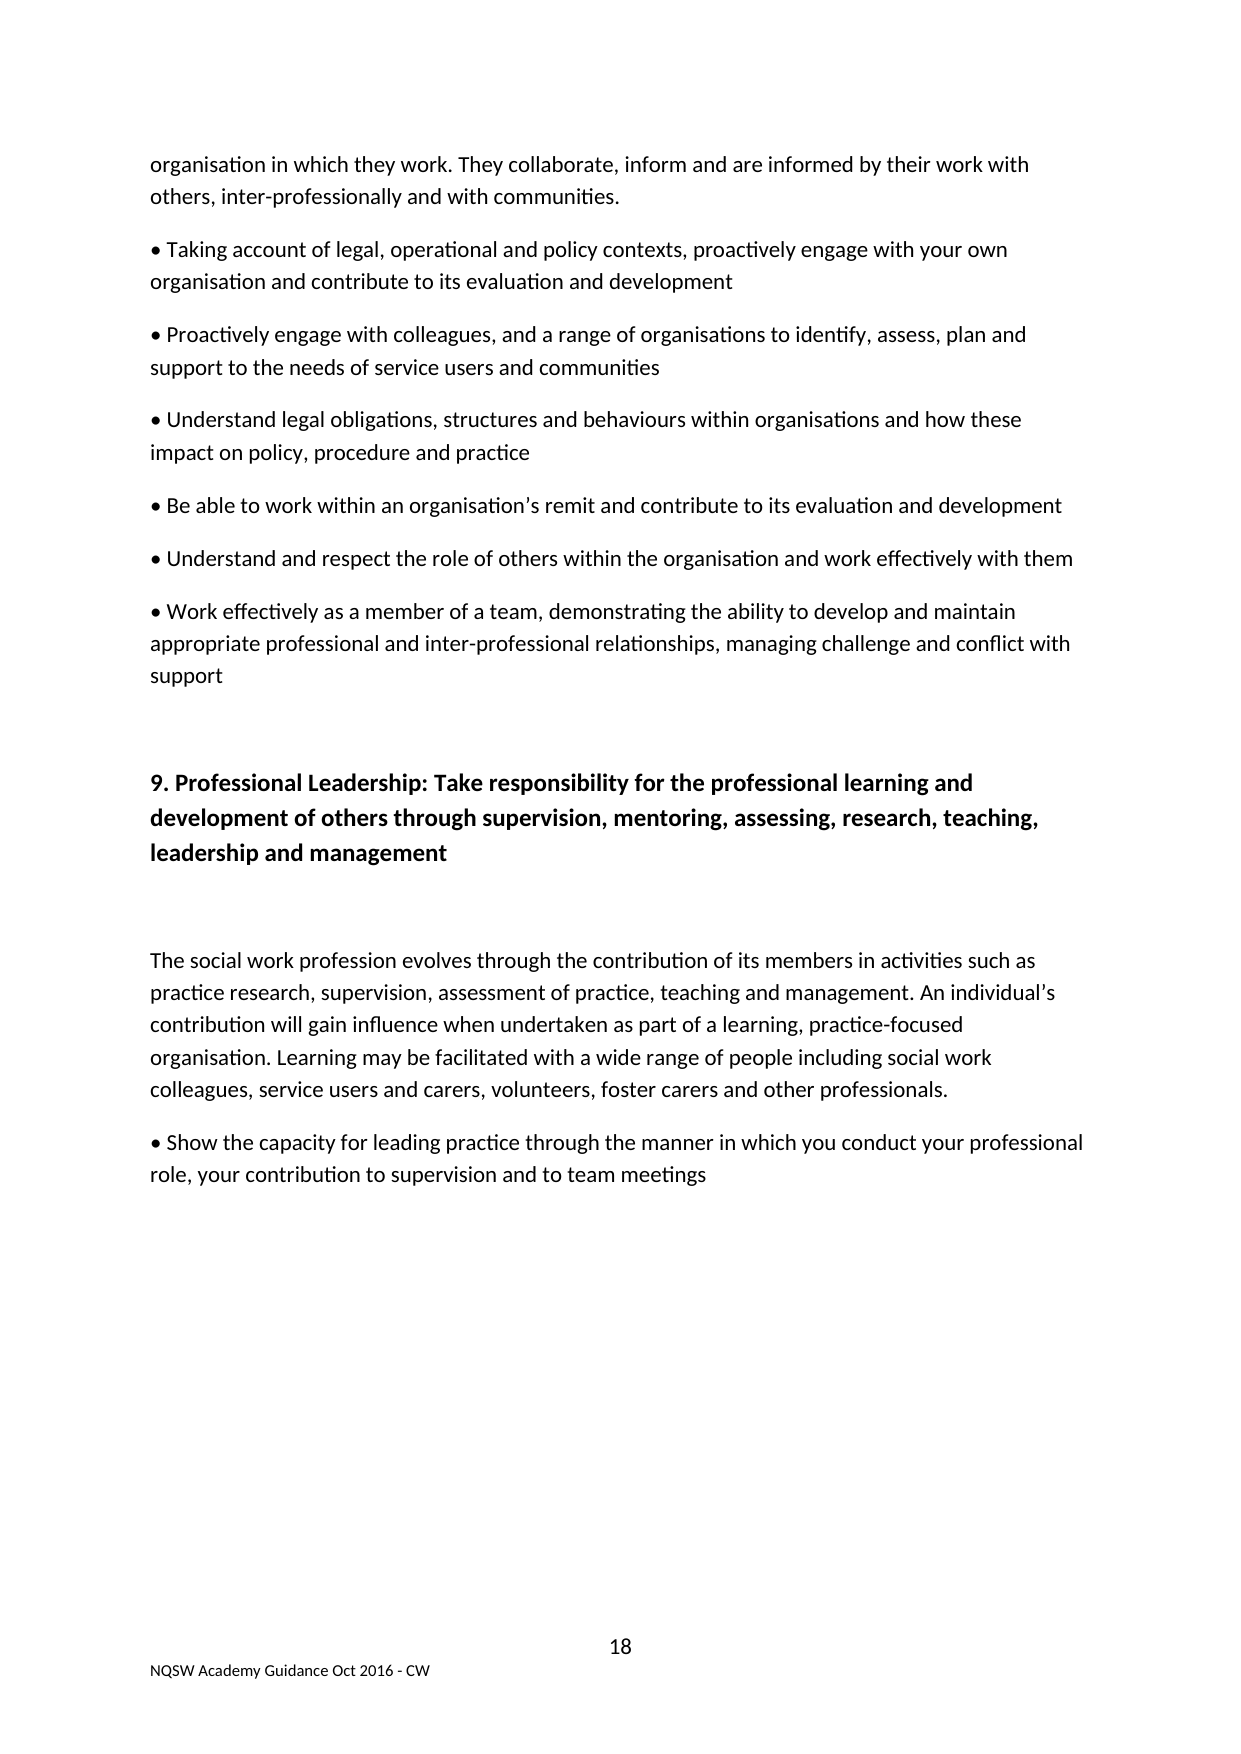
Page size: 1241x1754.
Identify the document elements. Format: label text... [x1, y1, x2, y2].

text The social work profession evolves through the contribution of its members in activities such as practice research, supervision, assessment of practice, teaching and management. An individual’s contribution will gain influence when undertaken as part of a learning, practice-focused organisation. Learning may be facilitated with a wide range of people including social work colleagues, service users and carers, volunteers, foster carers and other professionals. [150, 946, 1090, 1103]
text • Taking account of legal, operational and policy contexts, proactively engage with your own organisation and contribute to its evaluation and development [150, 235, 1090, 295]
text • Understand and respect the role of others within the organisation and work effectively with them [150, 544, 1090, 572]
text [150, 150, 1090, 210]
text • Understand legal obligations, structures and behaviours within organisations and how these impact on policy, procedure and practice [150, 406, 1090, 466]
text • Work effectively as a member of a team, demonstrating the ability to develop and maintain appropriate professional and inter-professional relationships, managing challenge and conflict with support [150, 597, 1090, 689]
text • Show the capacity for leading practice through the manner in which you conduct your professional role, your contribution to supervision and to team meetings [150, 1128, 1090, 1188]
text • Proactively engage with colleagues, and a range of organisations to identify, assess, plan and support to the needs of service users and communities [150, 320, 1090, 381]
text • Be able to work within an organisation’s remit and contribute to its evaluation and development [150, 491, 1090, 519]
text 9. Professional Leadership: Take responsibility for the professional learning and development of others through supervision, mentoring, assessing, research, teaching, leadership and management [150, 767, 1090, 868]
